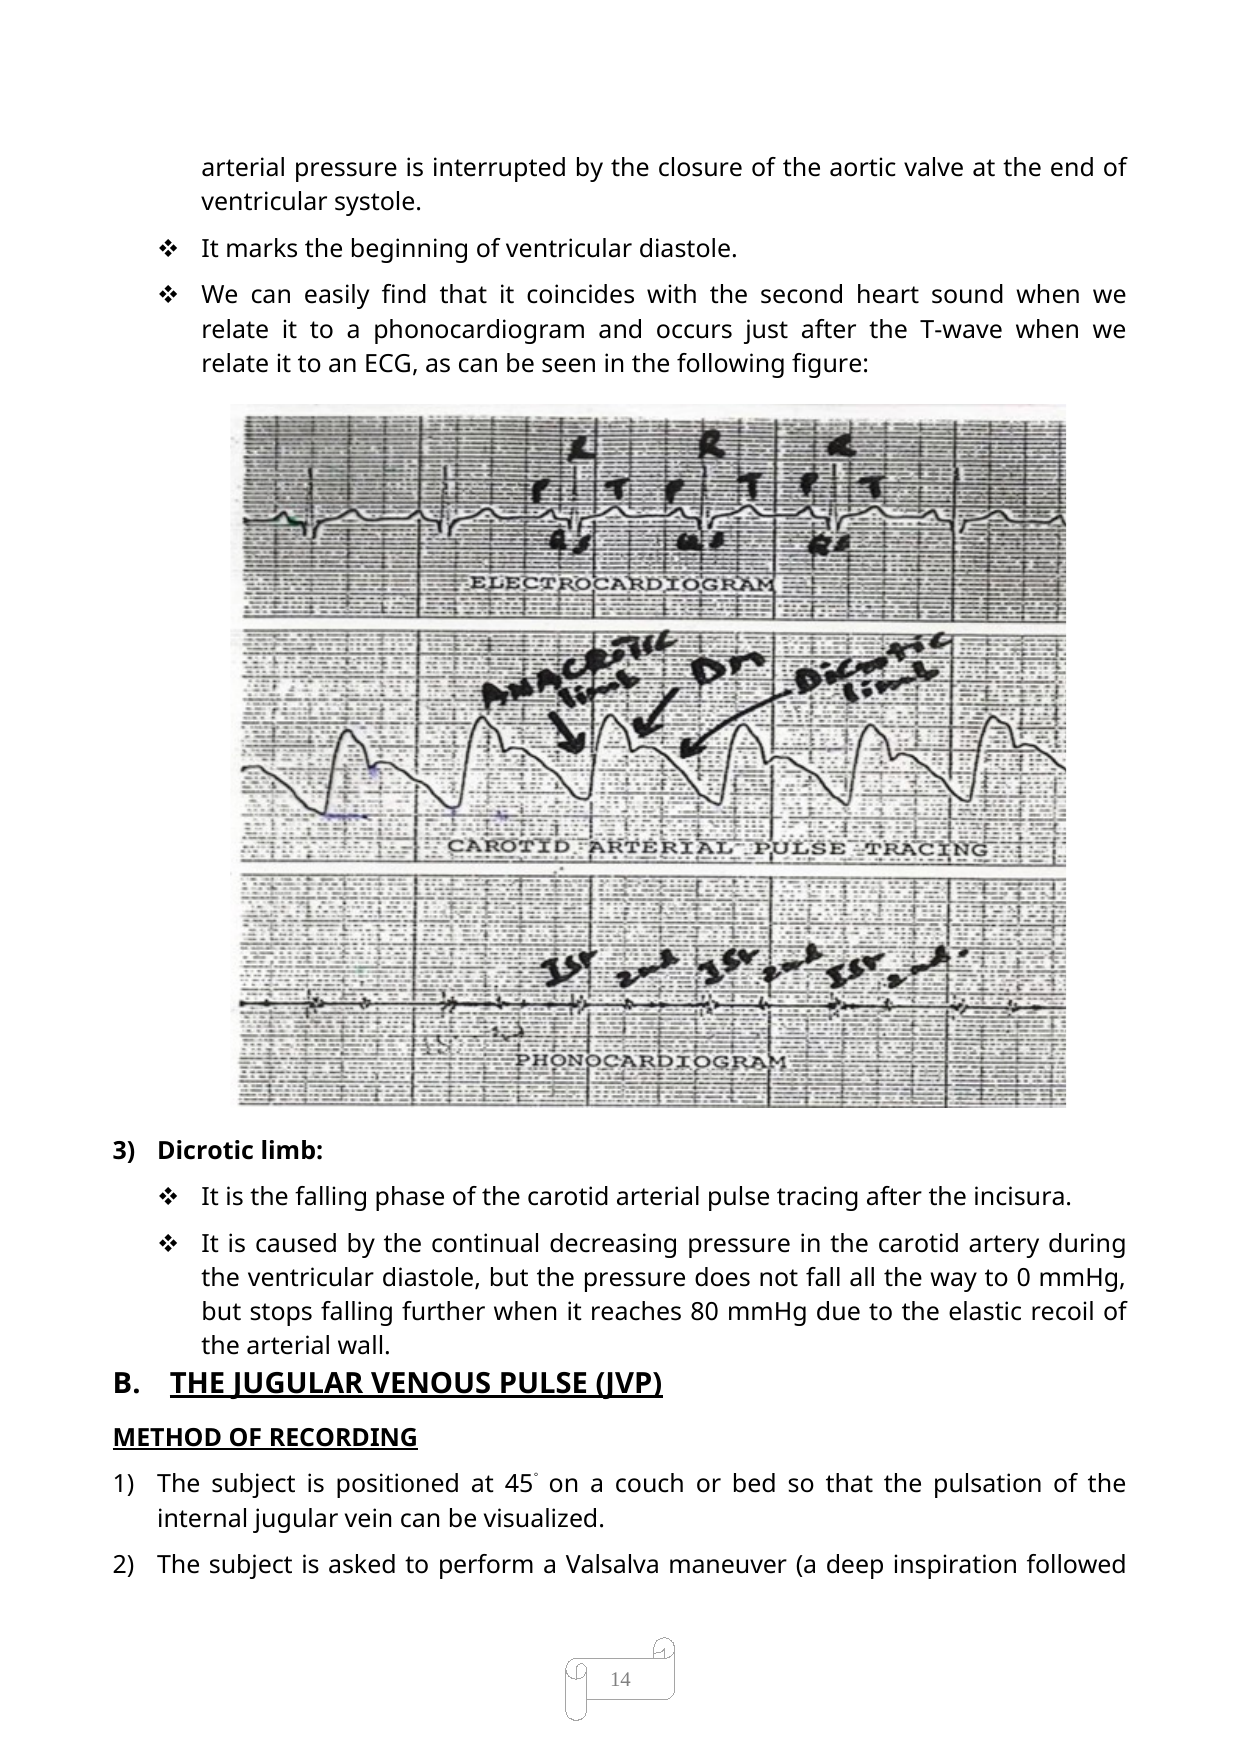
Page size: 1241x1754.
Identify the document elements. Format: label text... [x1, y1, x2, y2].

picture [230, 404, 1067, 1108]
list It marks the beginning of ventricular diastole. [157, 231, 1128, 265]
list THE JUGULAR VENOUS PULSE (JVP) [112, 1362, 1128, 1402]
list The subject is positioned at 45 on a couch or bed so that the pulsation of the internal jugular vein can be visualized. [112, 1466, 1128, 1534]
list We can easily find that it coincides with the second heart sound when we relate it to a phonocardiogram and occurs just after the T-wave when we relate it to an ECG, as can be seen in the following figure: [157, 277, 1128, 379]
list It is caused by the continual decreasing pressure in the carotid artery during the ventricular diastole, but the pressure does not fall all the way to 0 mmHg, but stops falling further when it reaches 80 mmHg due to the elastic recoil of the arterial wall. [157, 1226, 1128, 1362]
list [157, 150, 1128, 218]
list It is the falling phase of the carotid arterial pulse tracing after the incisura. [157, 1179, 1128, 1213]
text METHOD OF RECORDING [112, 1419, 1128, 1454]
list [112, 1547, 1128, 1581]
list Dicrotic limb: [112, 1132, 1128, 1167]
